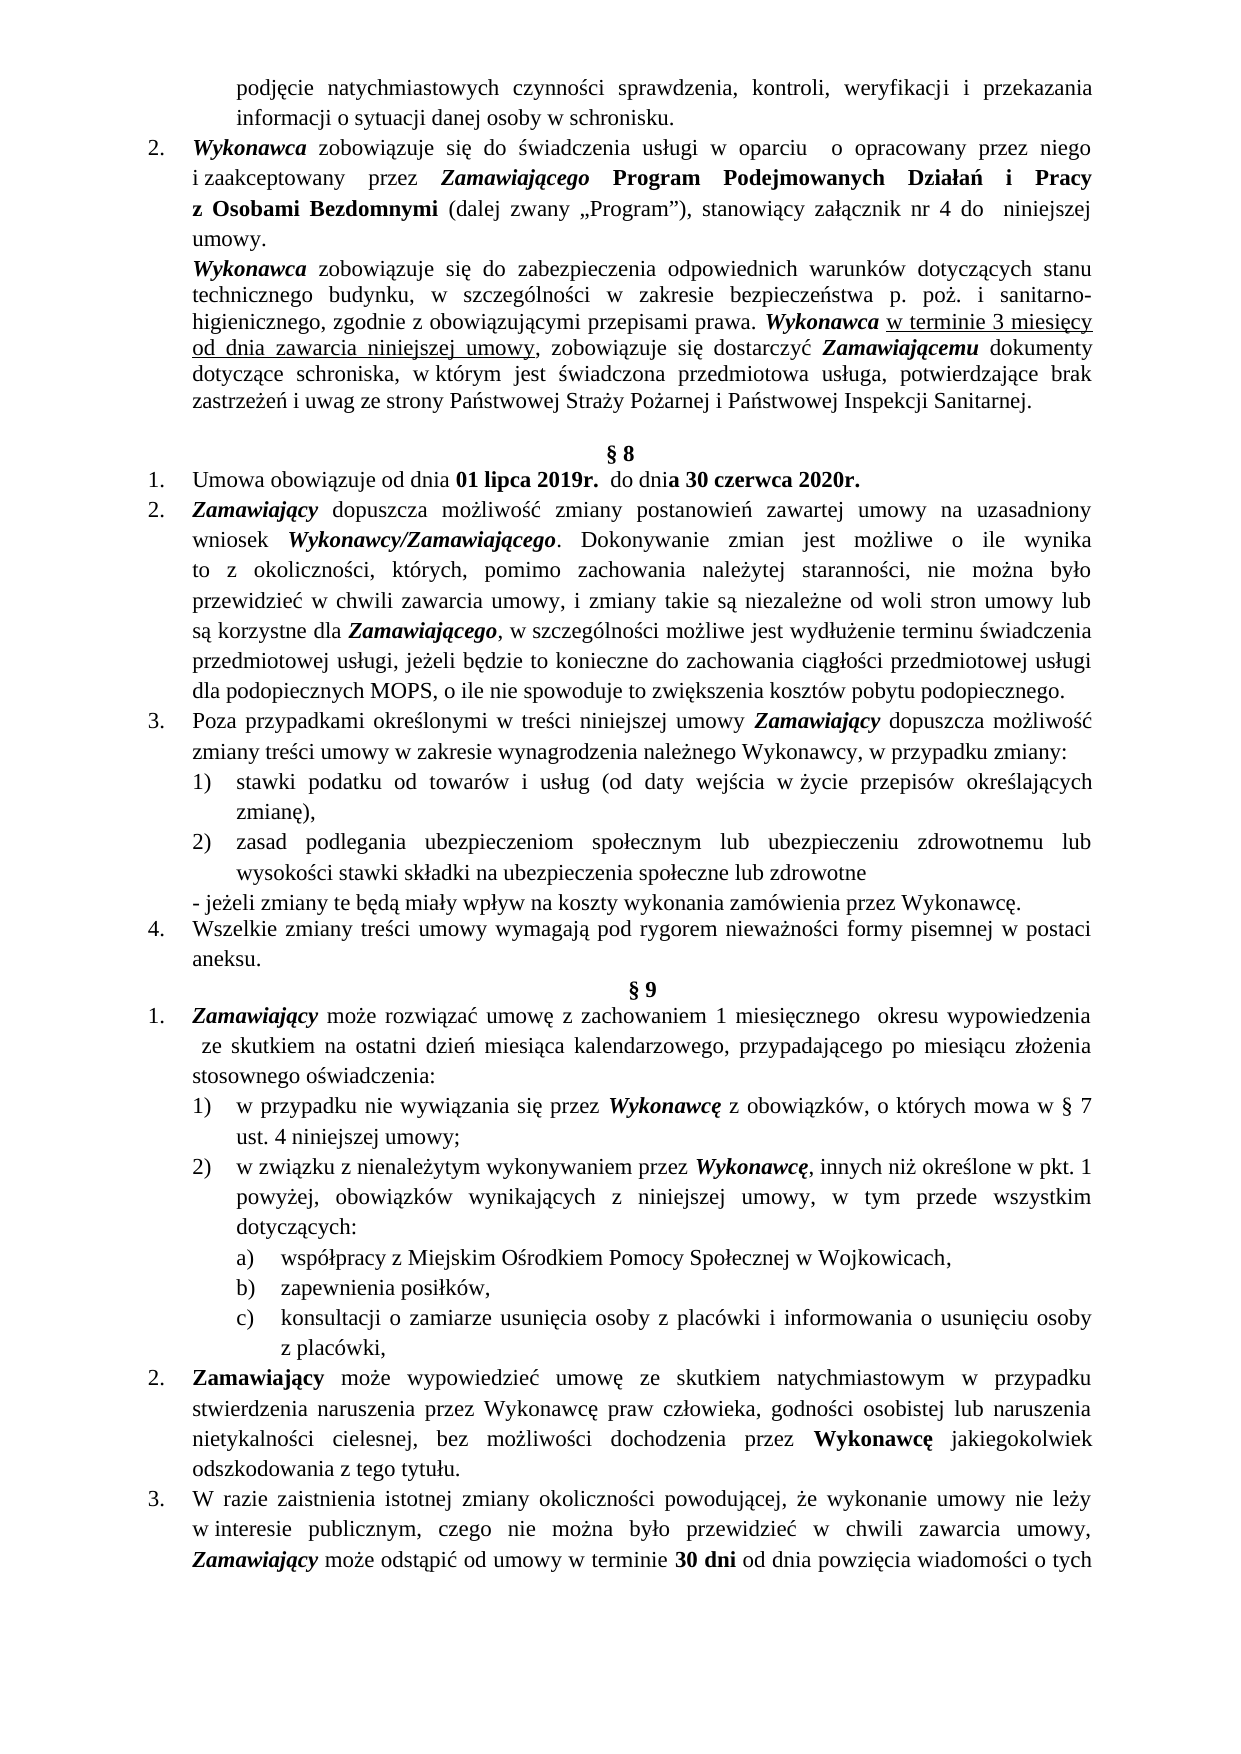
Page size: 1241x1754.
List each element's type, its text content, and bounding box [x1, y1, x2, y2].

list zapewnienia posiłków, [236, 1274, 1093, 1300]
list Zamawiający może rozwiązać umowę z zachowaniem 1 miesięcznego okresu wypowiedzenia ze skutkiem na ostatni dzień miesiąca kalendarzowego, przypadającego po miesiącu złożenia stosownego oświadczenia: [148, 1002, 1093, 1089]
text § 8 [148, 439, 1093, 466]
text § 9 [192, 976, 1093, 1002]
list zasad podlegania ubezpieczeniom społecznym lub ubezpieczeniu zdrowotnemu lub wysokości stawki składki na ubezpieczenia społeczne lub zdrowotne [192, 828, 1093, 885]
list Wykonawca zobowiązuje się do świadczenia usługi w oparciu o opracowany przez niego i zaakceptowany przez Zamawiającego Program Podejmowanych Działań i Pracy z Osobami Bezdomnymi (dalej zwany „Program”), stanowiący załącznik nr 4 do niniejszej umowy. [148, 134, 1093, 251]
list współpracy z Miejskim Ośrodkiem Pomocy Społecznej w Wojkowicach, [236, 1244, 1093, 1270]
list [192, 74, 1093, 130]
list Poza przypadkami określonymi w treści niniejszej umowy Zamawiający dopuszcza możliwość zmiany treści umowy w zakresie wynagrodzenia należnego Wykonawcy, w przypadku zmiany: [148, 708, 1093, 764]
list konsultacji o zamiarze usunięcia osoby z placówki i informowania o usunięciu osoby z placówki, [236, 1304, 1093, 1361]
list Wszelkie zmiany treści umowy wymagają pod rygorem nieważności formy pisemnej w postaci aneksu. [148, 915, 1093, 972]
text Wykonawca zobowiązuje się do zabezpieczenia odpowiednich warunków dotyczących stanu technicznego budynku, w szczególności w zakresie bezpieczeństwa p. poż. i sanitarno-higienicznego, zgodnie z obowiązującymi przepisami prawa. Wykonawca w terminie 3 miesięcy od dnia zawarcia niniejszej umowy, zobowiązuje się dostarczyć Zamawiającemu dokumenty dotyczące schroniska, w którym jest świadczona przedmiotowa usługa, potwierdzające brak zastrzeżeń i uwag ze strony Państwowej Straży Pożarnej i Państwowej Inspekcji Sanitarnej. [192, 255, 1093, 413]
list w związku z nienależytym wykonywaniem przez Wykonawcę, innych niż określone w pkt. 1 powyżej, obowiązków wynikających z niniejszej umowy, w tym przede wszystkim dotyczących: [192, 1153, 1093, 1240]
list Umowa obowiązuje od dnia 01 lipca 2019r. do dnia 30 czerwca 2020r. [148, 466, 1093, 492]
list w przypadku nie wywiązania się przez Wykonawcę z obowiązków, o których mowa w § 7 ust. 4 niniejszej umowy; [192, 1093, 1093, 1149]
list Zamawiający dopuszcza możliwość zmiany postanowień zawartej umowy na uzasadniony wniosek Wykonawcy/Zamawiającego. Dokonywanie zmian jest możliwe o ile wynika to z okoliczności, których, pomimo zachowania należytej staranności, nie można było przewidzieć w chwili zawarcia umowy, i zmiany takie są niezależne od woli stron umowy lub są korzystne dla Zamawiającego, w szczególności możliwe jest wydłużenie terminu świadczenia przedmiotowej usługi, jeżeli będzie to konieczne do zachowania ciągłości przedmiotowej usługi dla podopiecznych MOPS, o ile nie spowoduje to zwiększenia kosztów pobytu podopiecznego. [148, 496, 1093, 704]
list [148, 1485, 1093, 1572]
list Zamawiający może wypowiedzieć umowę ze skutkiem natychmiastowym w przypadku stwierdzenia naruszenia przez Wykonawcę praw człowieka, godności osobistej lub naruszenia nietykalności cielesnej, bez możliwości dochodzenia przez Wykonawcę jakiegokolwiek odszkodowania z tego tytułu. [148, 1364, 1093, 1481]
list stawki podatku od towarów i usług (od daty wejścia w życie przepisów określających zmianę), [192, 768, 1093, 824]
text - jeżeli zmiany te będą miały wpływ na koszty wykonania zamówienia przez Wykonawcę. [192, 889, 1093, 915]
